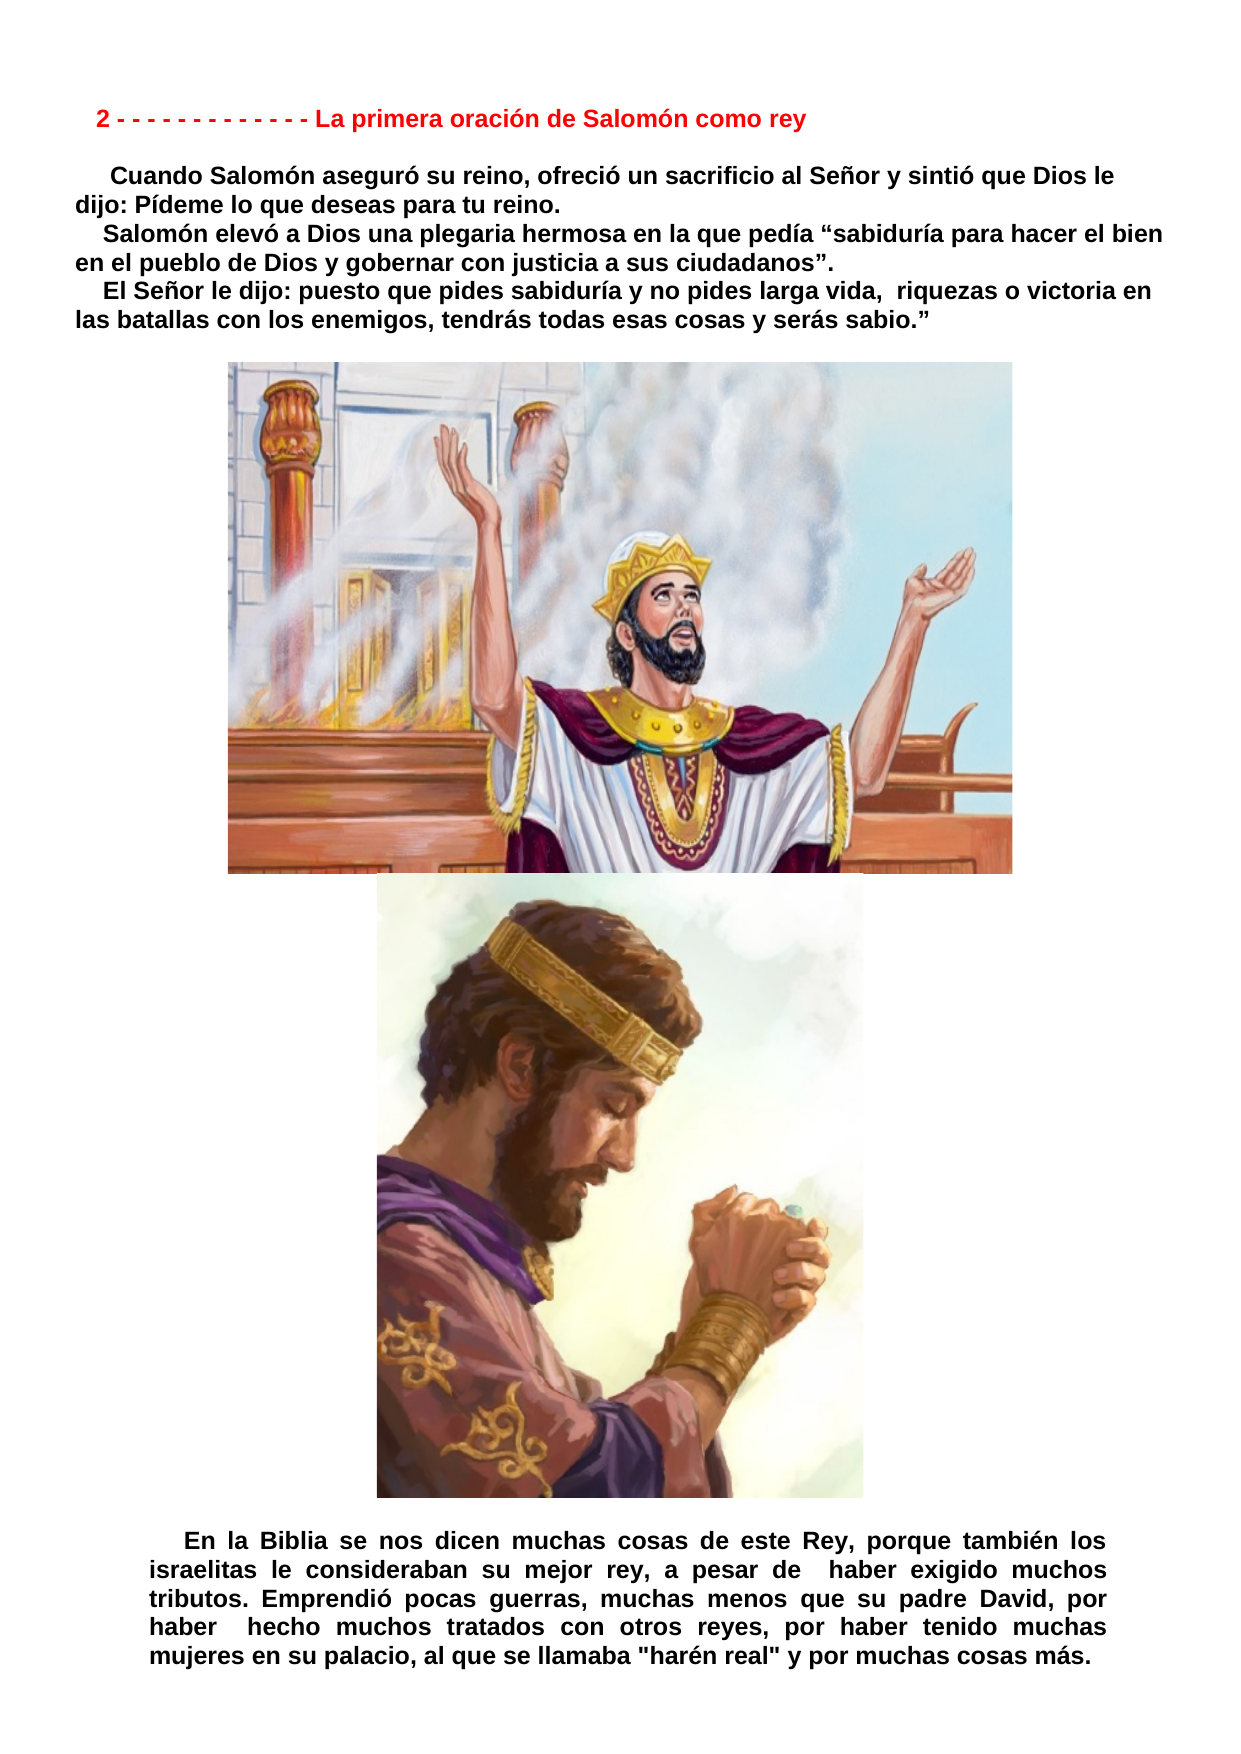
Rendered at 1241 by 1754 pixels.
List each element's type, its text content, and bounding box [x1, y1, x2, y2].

text Salomón elevó a Dios una plegaria hermosa en la que pedía “sabiduría para hacer el bien en el pueblo de Dios y gobernar con justicia a sus ciudadanos”. [75, 219, 1165, 276]
picture [227, 362, 1013, 1498]
text En la Biblia se nos dicen muchas cosas de este Rey, porque también los israelitas le consideraban su mejor rey, a pesar de haber exigido muchos tributos. Emprendió pocas guerras, muchas menos que su padre David, por haber hecho muchos tratados con otros reyes, por haber tenido muchas mujeres en su palacio, al que se llamaba "harén real" y por muchas cosas más. [149, 1526, 1109, 1670]
text 2 - - - - - - - - - - - - - La primera oración de Salomón como rey [75, 104, 1165, 132]
text El Señor le dijo: puesto que pides sabiduría y no pides larga vida, riquezas o victoria en las batallas con los enemigos, tendrás todas esas cosas y serás sabio.” [75, 276, 1165, 334]
text Cuando Salomón aseguró su reino, ofreció un sacrificio al Señor y sintió que Dios le dijo: Pídeme lo que deseas para tu reino. [75, 161, 1165, 219]
